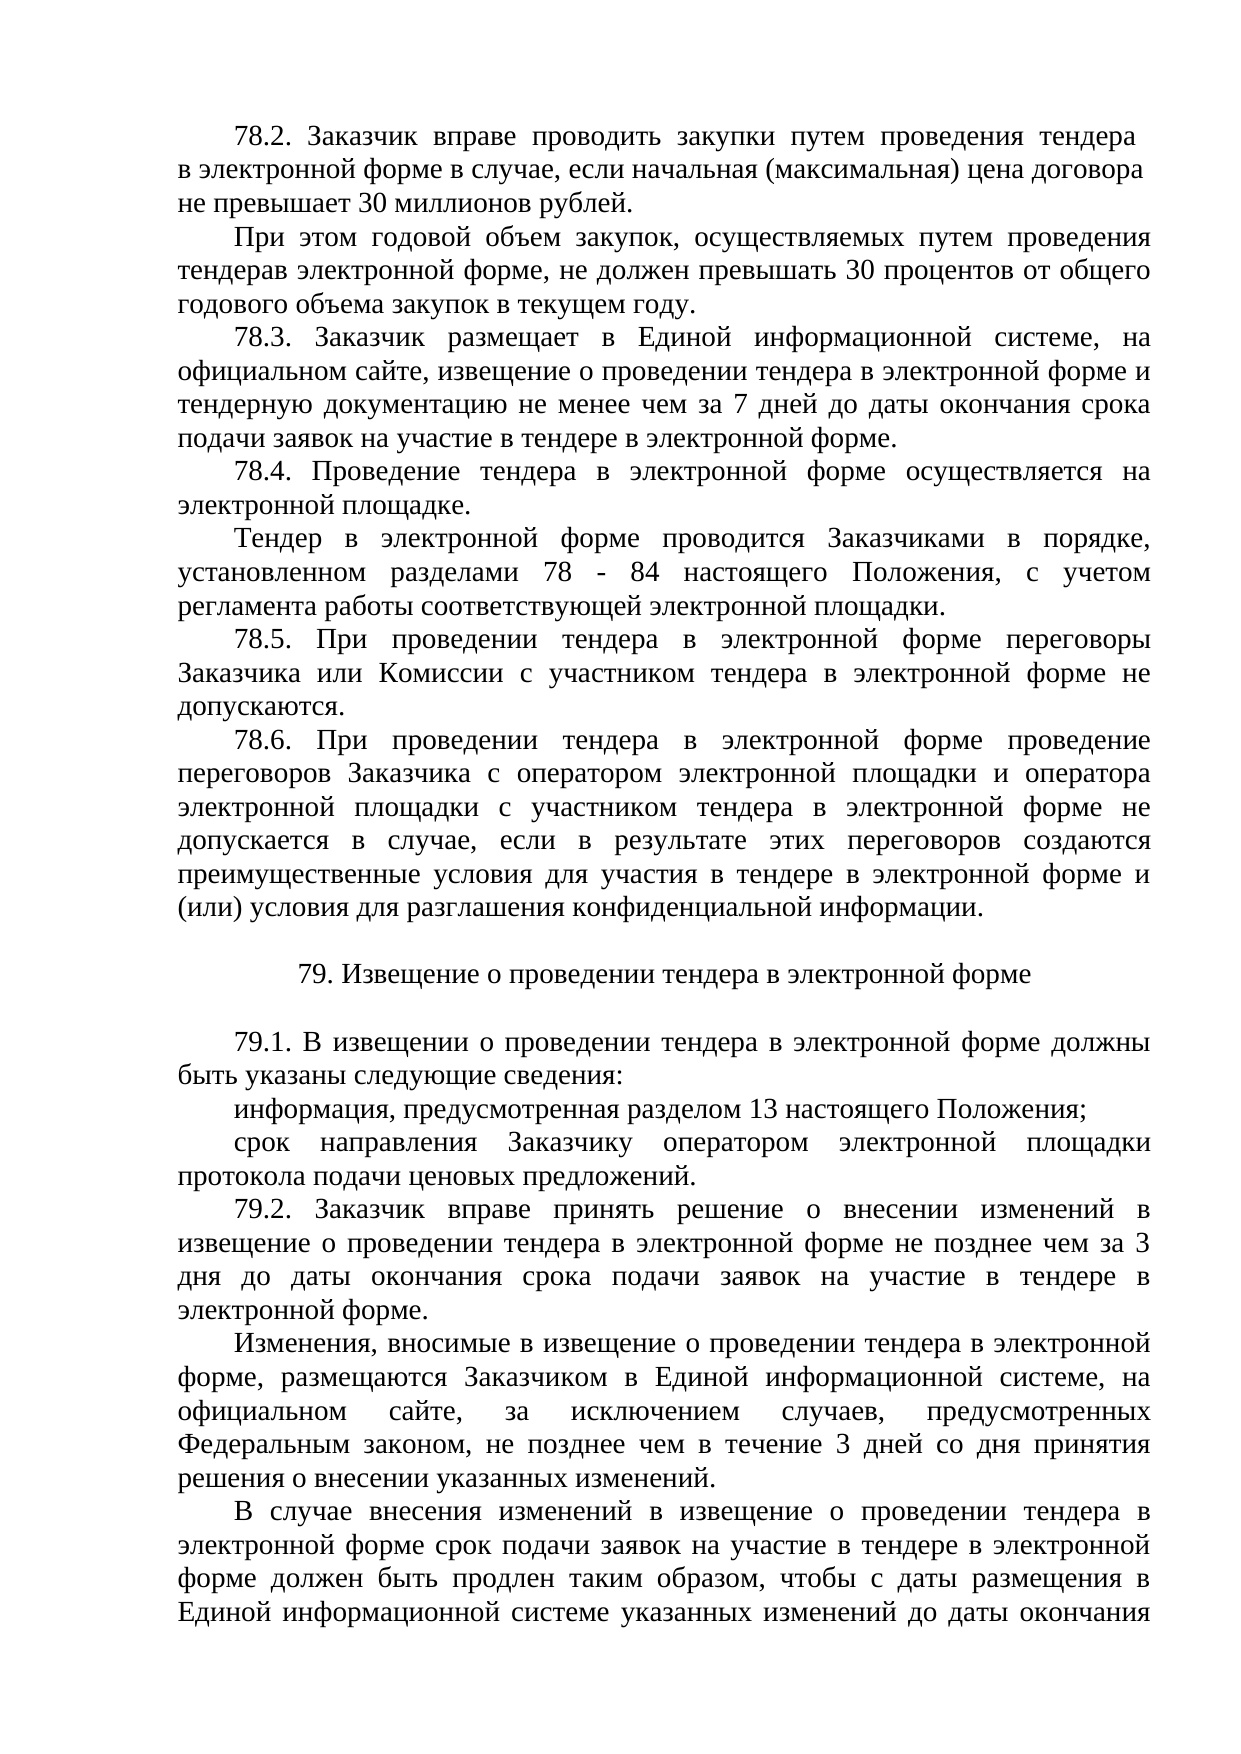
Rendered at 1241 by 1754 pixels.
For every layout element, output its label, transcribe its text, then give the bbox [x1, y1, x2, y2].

text Тендер в электронной форме проводится Заказчиками в порядке, установленном разделами 78 - 84 настоящего Положения, с учетом регламента работы соответствующей электронной площадки. [177, 521, 1152, 621]
text При этом годовой объем закупок, осуществляемых путем проведения тендерав электронной форме, не должен превышать 30 процентов от общего годового объема закупок в текущем году. [177, 219, 1152, 319]
text 78.3. Заказчик размещает в Единой информационной системе, на официальном сайте, извещение о проведении тендера в электронной форме и тендерную документацию не менее чем за 7 дней до даты окончания срока подачи заявок на участие в тендере в электронной форме. [177, 319, 1152, 453]
text информация, предусмотренная разделом 13 настоящего Положения; [177, 1091, 1152, 1124]
text 79. Извещение о проведении тендера в электронной форме [177, 957, 1152, 990]
text 78.5. При проведении тендера в электронной форме переговоры Заказчика или Комиссии с участником тендера в электронной форме не допускаются. [177, 621, 1152, 722]
text 78.6. При проведении тендера в электронной форме проведение переговоров Заказчика с оператором электронной площадки и оператора электронной площадки с участником тендера в электронной форме не допускается в случае, если в результате этих переговоров создаются преимущественные условия для участия в тендере в электронной форме и (или) условия для разглашения конфиденциальной информации. [177, 722, 1152, 923]
text 78.4. Проведение тендера в электронной форме осуществляется на электронной площадке. [177, 453, 1152, 521]
text Изменения, вносимые в извещение о проведении тендера в электронной форме, размещаются Заказчиком в Единой информационной системе, на официальном сайте, за исключением случаев, предусмотренных Федеральным законом, не позднее чем в течение 3 дней со дня принятия решения о внесении указанных изменений. [177, 1326, 1152, 1493]
text 79.1. В извещении о проведении тендера в электронной форме должны быть указаны следующие сведения: [177, 1024, 1152, 1091]
text 79.2. Заказчик вправе принять решение о внесении изменений в извещение о проведении тендера в электронной форме не позднее чем за 3 дня до даты окончания срока подачи заявок на участие в тендере в электронной форме. [177, 1191, 1152, 1326]
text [177, 1493, 1152, 1627]
text 78.2. Заказчик вправе проводить закупки путем проведения тендера в электронной форме в случае, если начальная (максимальная) цена договора не превышает 30 миллионов рублей. [177, 118, 1152, 219]
text срок направления Заказчику оператором электронной площадки протокола подачи ценовых предложений. [177, 1124, 1152, 1191]
